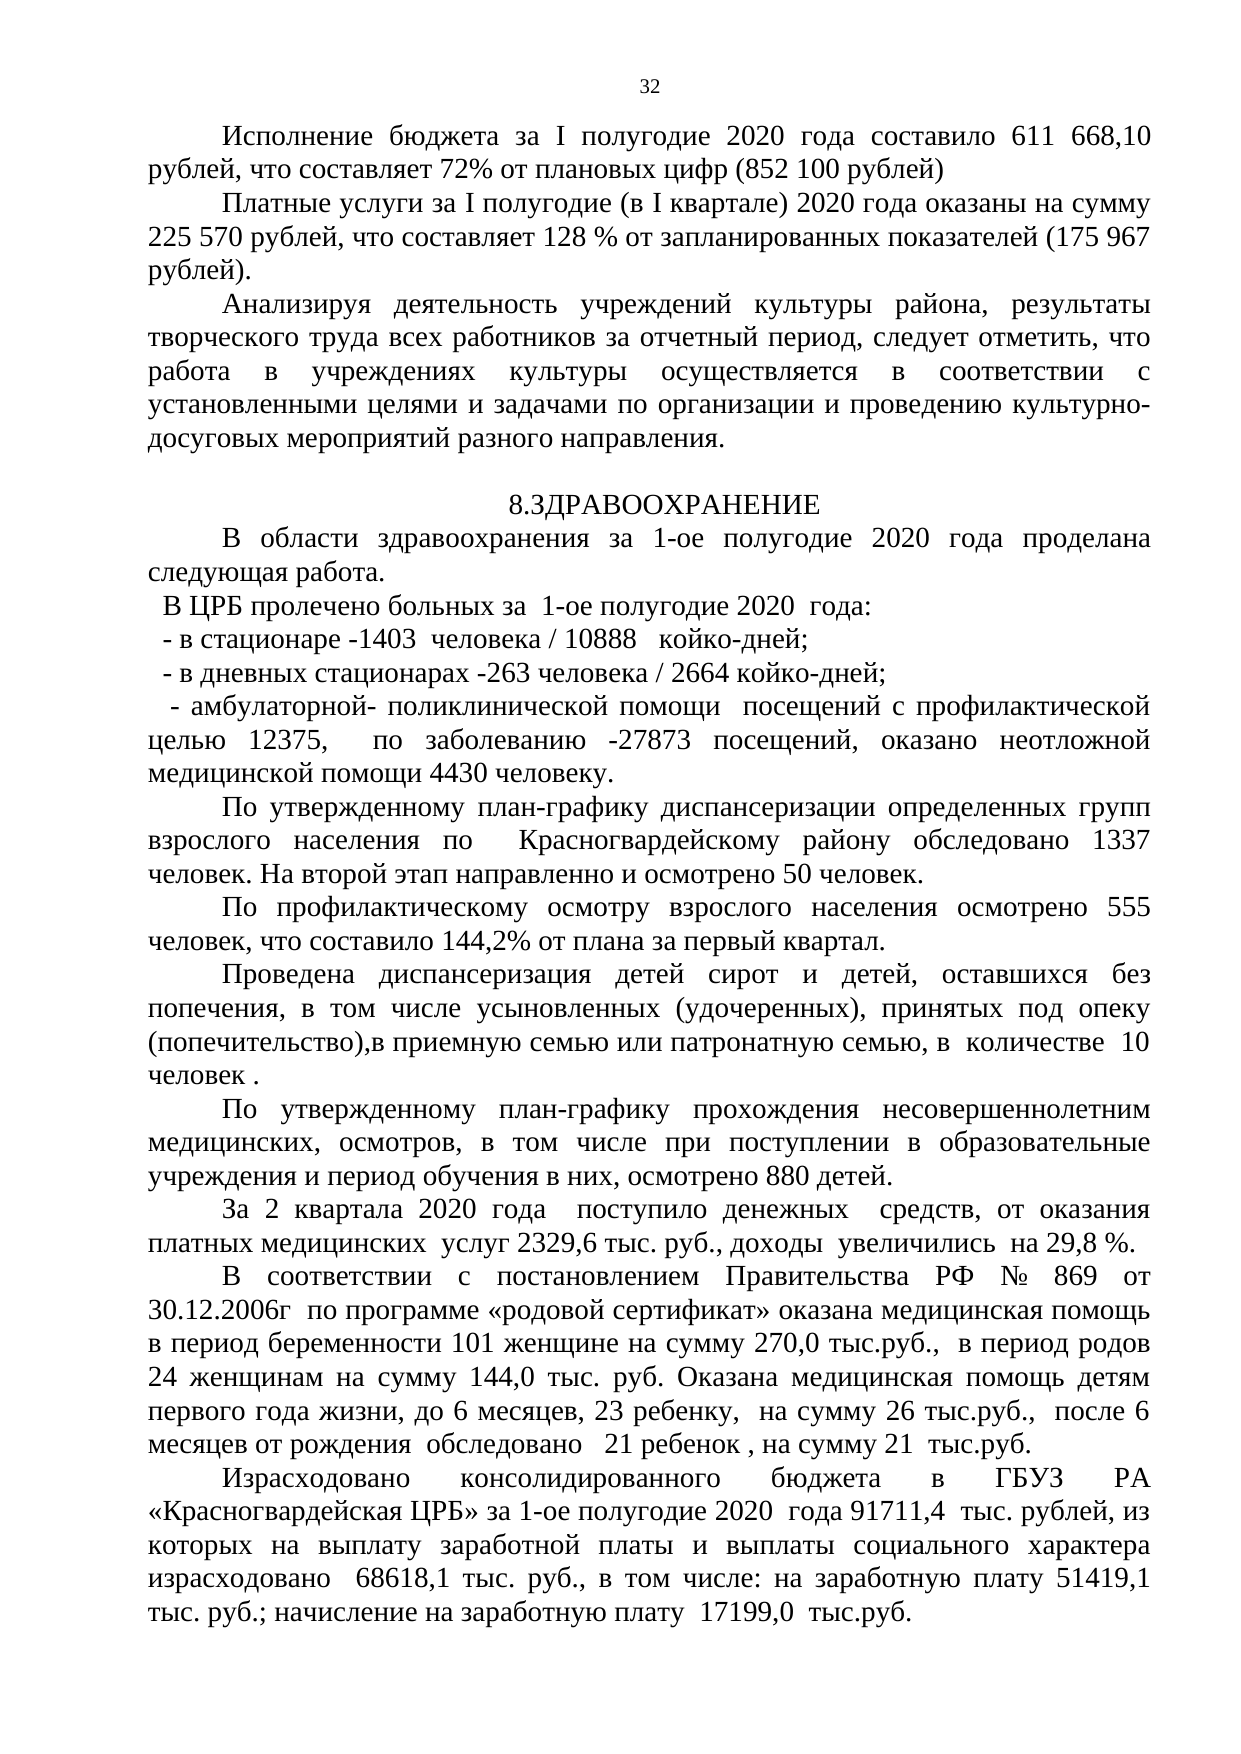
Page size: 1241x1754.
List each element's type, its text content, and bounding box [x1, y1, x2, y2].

text По профилактическому осмотру взрослого населения осмотрено 555 человек, что составило 144,2% от плана за первый квартал. [148, 889, 1152, 957]
text Исполнение бюджета за I полугодие 2020 года составило 611 668,10 рублей, что составляет 72% от плановых цифр (852 100 рублей) [148, 118, 1152, 185]
text - в стационаре -1403 человека / 10888 койко-дней; [148, 621, 1152, 655]
text 8.Здравоохранение [148, 487, 1152, 521]
text По утвержденному план-графику диспансеризации определенных групп взрослого населения по Красногвардейскому району обследовано 1337 человек. На второй этап направленно и осмотрено 50 человек. [148, 789, 1152, 889]
text В области здравоохранения за 1-ое полугодие 2020 года проделана следующая работа. [148, 521, 1152, 588]
text В ЦРБ пролечено больных за 1-ое полугодие 2020 года: [148, 588, 1152, 621]
text - в дневных стационарах -263 человека / 2664 койко-дней; [148, 655, 1152, 688]
text Израсходовано консолидированного бюджета в ГБУЗ РА «Красногвардейская ЦРБ» за 1-ое полугодие 2020 года 91711,4 тыс. рублей, из которых на выплату заработной платы и выплаты социального характера израсходовано 68618,1 тыс. руб., в том числе: на заработную плату 51419,1 тыс. руб.; начисление на заработную плату 17199,0 тыс.руб. [148, 1460, 1152, 1627]
text - амбулаторной- поликлинической помощи посещений с профилактической целью 12375, по заболеванию -27873 посещений, оказано неотложной медицинской помощи 4430 человеку. [148, 688, 1152, 789]
text Анализируя деятельность учреждений культуры района, результаты творческого труда всех работников за отчетный период, следует отметить, что работа в учреждениях культуры осуществляется в соответствии с установленными целями и задачами по организации и проведению культурно-досуговых мероприятий разного направления. [148, 286, 1152, 453]
text За 2 квартала 2020 года поступило денежных средств, от оказания платных медицинских услуг 2329,6 тыс. руб., доходы увеличились на 29,8 %. [148, 1191, 1152, 1258]
text По утвержденному план-графику прохождения несовершеннолетним медицинских, осмотров, в том числе при поступлении в образовательные учреждения и период обучения в них, осмотрено 880 детей. [148, 1091, 1152, 1191]
text В соответствии с постановлением Правительства РФ № 869 от 30.12.2006г по программе «родовой сертификат» оказана медицинская помощь в период беременности 101 женщине на сумму 270,0 тыс.руб., в период родов 24 женщинам на сумму 144,0 тыс. руб. Оказана медицинская помощь детям первого года жизни, до 6 месяцев, 23 ребенку, на сумму 26 тыс.руб., после 6 месяцев от рождения обследовано 21 ребенок , на сумму 21 тыс.руб. [148, 1258, 1152, 1460]
text Платные услуги за I полугодие (в I квартале) 2020 года оказаны на сумму 225 570 рублей, что составляет 128 % от запланированных показателей (175 967 рублей). [148, 185, 1152, 286]
text Проведена диспансеризация детей сирот и детей, оставшихся без попечения, в том числе усыновленных (удочеренных), принятых под опеку (попечительство),в приемную семью или патронатную семью, в количестве 10 человек . [148, 957, 1152, 1091]
